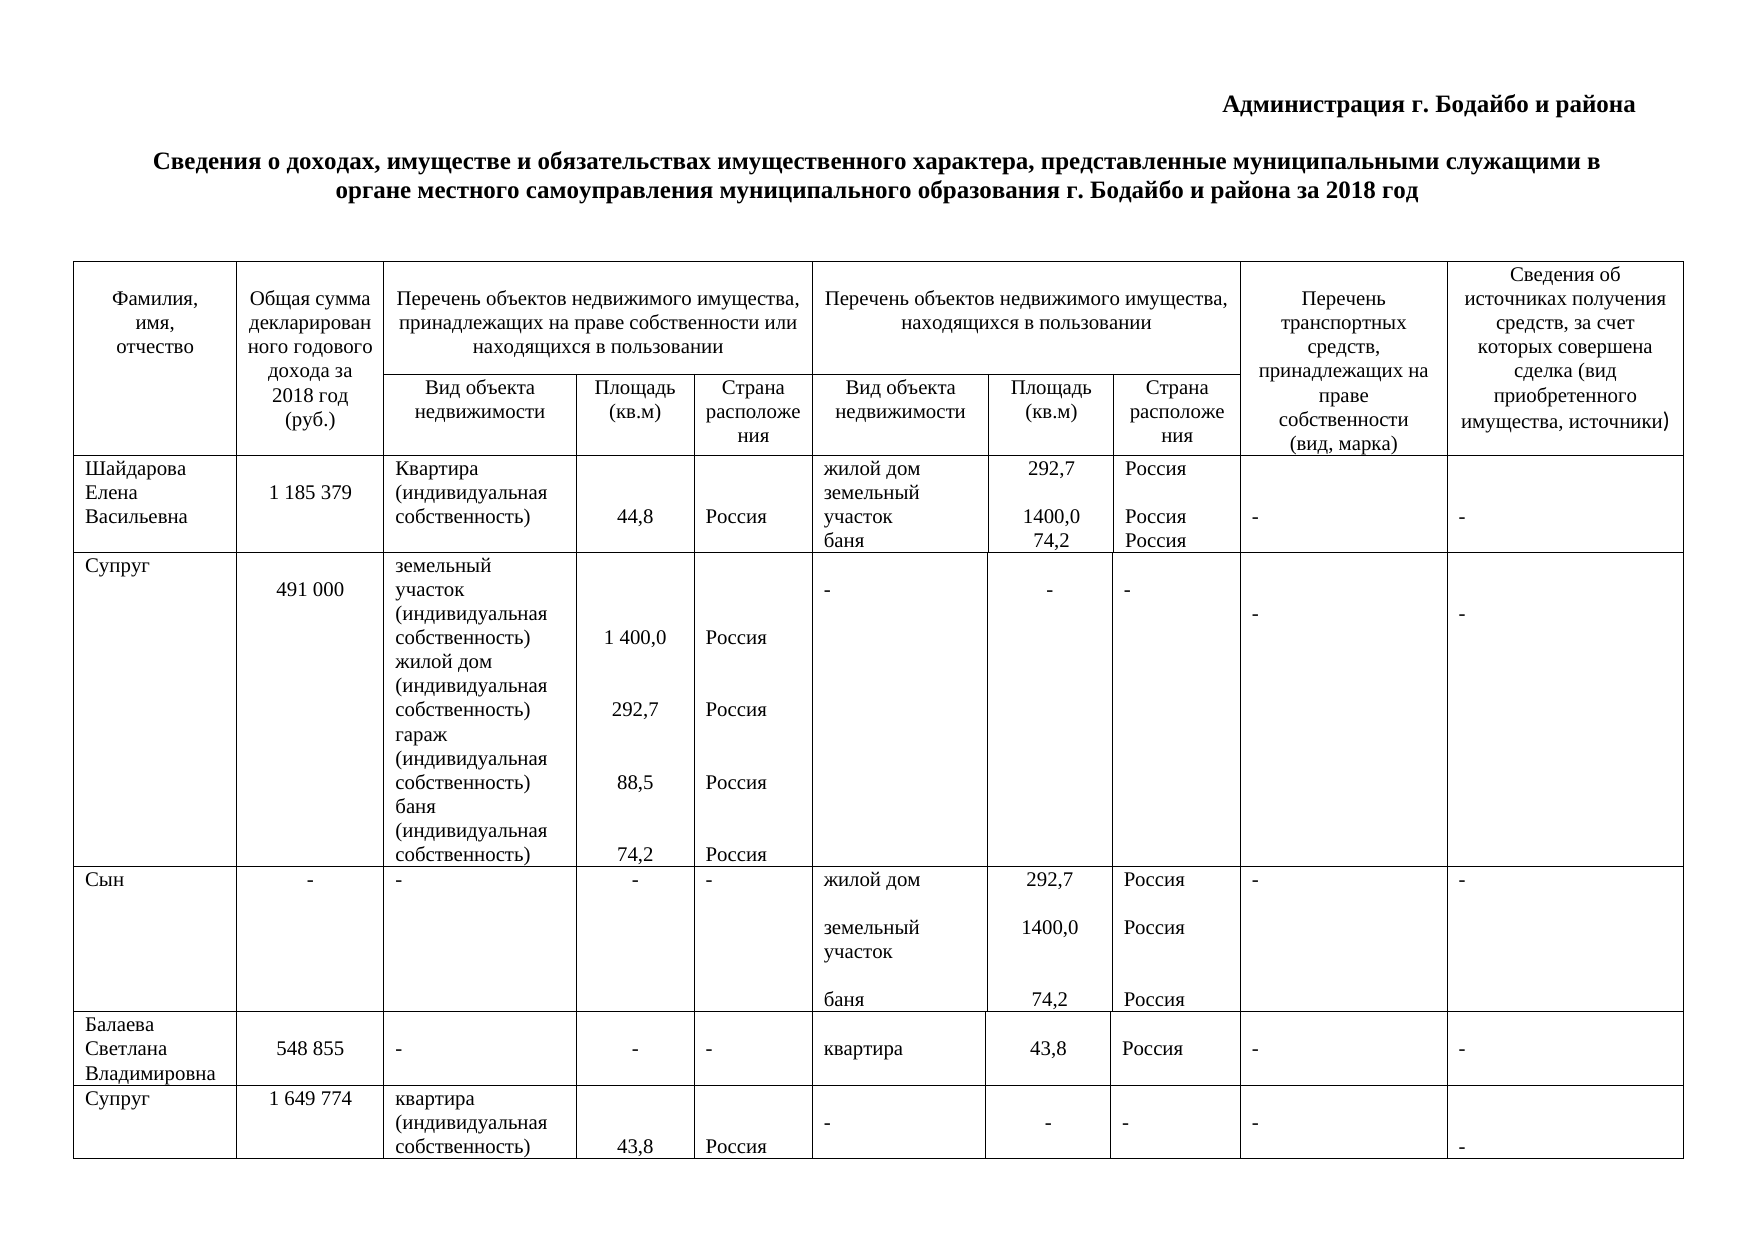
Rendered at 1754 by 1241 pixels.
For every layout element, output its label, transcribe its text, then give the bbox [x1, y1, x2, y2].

table_cell - [384, 1012, 576, 1084]
table_cell - [384, 867, 576, 1011]
text Администрация г. Бодайбо и района [118, 89, 1636, 117]
table_cell - [813, 1086, 985, 1158]
table_header Общая сумма декларированного годового дохода за 2018 год (руб.) [237, 262, 383, 455]
table_cell 292,7 1400,0 74,2 [989, 456, 1113, 552]
table_cell Шайдарова Елена Васильевна [74, 456, 236, 552]
table_cell Сын [74, 867, 236, 1011]
table_cell - [695, 867, 812, 1011]
table_cell - [813, 553, 987, 866]
table_cell Россия Россия Россия Россия [695, 553, 812, 866]
table_cell - [577, 867, 694, 1011]
table_cell - [577, 1012, 694, 1084]
table_cell 491 000 [237, 553, 383, 866]
table_cell квартира [813, 1012, 985, 1084]
table_cell 43,8 [577, 1086, 694, 1158]
table_cell 44,8 [577, 456, 694, 552]
table_cell Россия Россия Россия [1113, 867, 1240, 1011]
table_cell Россия [695, 1086, 812, 1158]
table_cell 1 649 774 [237, 1086, 383, 1158]
table_cell Вид объекта недвижимости [384, 375, 576, 455]
table_cell Россия [695, 456, 812, 552]
table_cell Площадь (кв.м) [989, 375, 1113, 455]
table_cell - [1448, 867, 1683, 1011]
table_cell - [1241, 1012, 1447, 1084]
table_cell 292,7 1400,0 74,2 [988, 867, 1112, 1011]
table_cell земельный участок (индивидуальная собственность) жилой дом (индивидуальная собственность) гараж (индивидуальная собственность) баня (индивидуальная собственность) [384, 553, 576, 866]
table_cell - [988, 553, 1112, 866]
table_cell - [1113, 553, 1240, 866]
table_cell - [1448, 1012, 1683, 1084]
table_header Перечень транспортных средств, принадлежащих на праве собственности (вид, марка) [1241, 262, 1447, 455]
table_cell - [986, 1086, 1110, 1158]
table_cell 1 185 379 [237, 456, 383, 552]
table_cell 43,8 [986, 1012, 1110, 1084]
table_cell Страна расположения [1114, 375, 1240, 455]
table_cell - [1448, 553, 1683, 866]
table_cell Супруг [74, 553, 236, 866]
table_cell - [1448, 456, 1683, 552]
table_cell Квартира (индивидуальная собственность) [384, 456, 576, 552]
table_cell - [1241, 1086, 1447, 1158]
table_cell квартира (индивидуальная собственность) [384, 1086, 576, 1158]
table_cell - [695, 1012, 812, 1084]
table_header Перечень объектов недвижимого имущества, принадлежащих на праве собственности или находящихся в пользовании [384, 262, 812, 374]
table_cell - [237, 867, 383, 1011]
table_cell Супруг [74, 1086, 236, 1158]
table_cell жилой дом земельный участок баня [813, 867, 987, 1011]
table_cell Страна расположения [695, 375, 812, 455]
table_cell - [1111, 1086, 1240, 1158]
table_header Перечень объектов недвижимого имущества, находящихся в пользовании [813, 262, 1240, 374]
table_cell Вид объекта недвижимости [813, 375, 988, 455]
table_cell - [1241, 553, 1447, 866]
table_cell 548 855 [237, 1012, 383, 1084]
table_header Фамилия, имя, отчество [74, 262, 236, 455]
table_cell - [1448, 1086, 1683, 1158]
table_cell Россия [1111, 1012, 1240, 1084]
text Сведения о доходах, имуществе и обязательствах имущественного характера, представленные муниципальными служащими в органе местного самоуправления муниципального образования г. Бодайбо и района за 2018 год [118, 146, 1636, 204]
table_cell - [1241, 867, 1447, 1011]
table_cell Россия Россия Россия [1114, 456, 1240, 552]
table_cell жилой дом земельный участок баня [813, 456, 988, 552]
table_cell 1 400,0 292,7 88,5 74,2 [577, 553, 694, 866]
table_cell - [1241, 456, 1447, 552]
table_cell Площадь (кв.м) [577, 375, 694, 455]
table_header Сведения об источниках получения средств, за счет которых совершена сделка (вид приобретенного имущества, источники) [1448, 262, 1683, 455]
table_cell Балаева Светлана Владимировна [74, 1012, 236, 1084]
